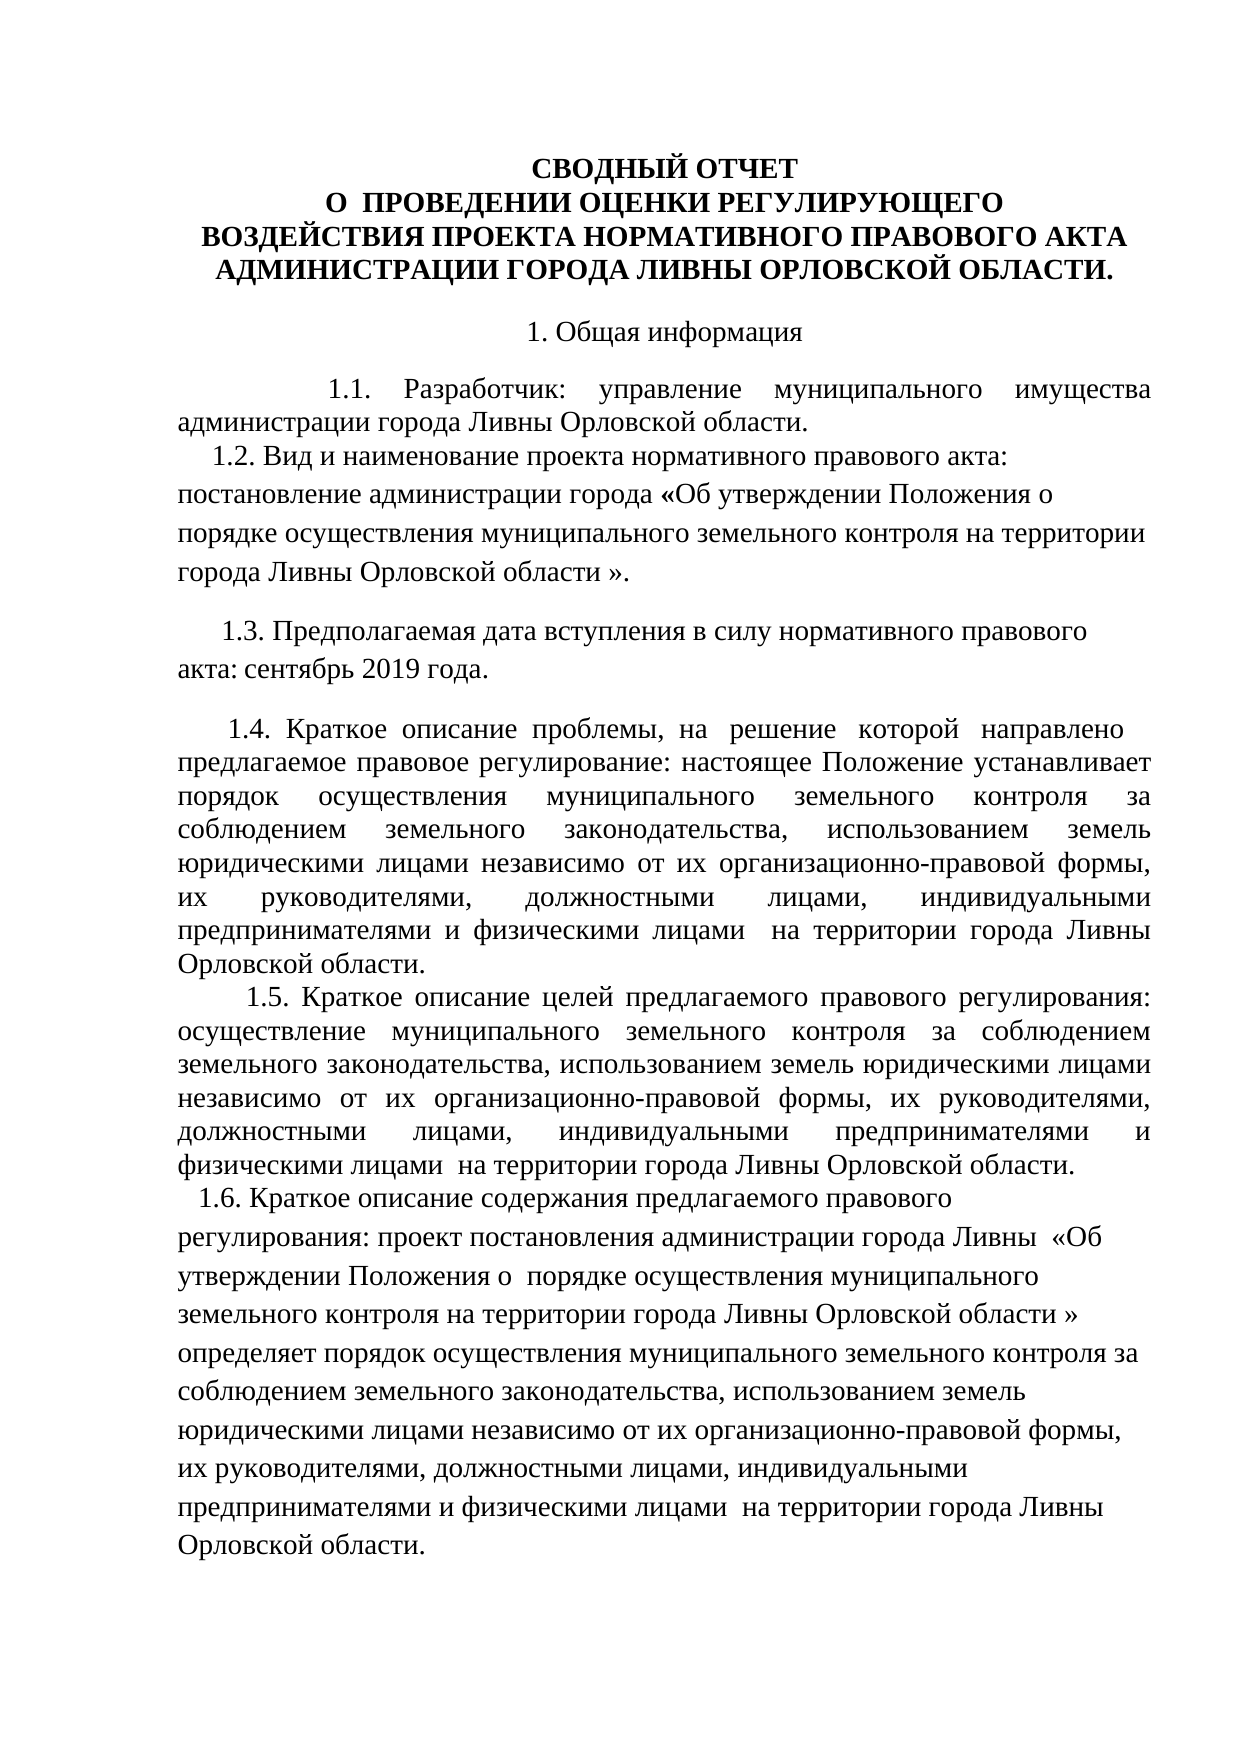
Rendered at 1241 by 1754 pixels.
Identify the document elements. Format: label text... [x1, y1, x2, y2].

subtitle 1.1. Разработчик: управление муниципального имущества администрации города Ливны Орловской области. [177, 371, 1152, 438]
text ВОЗДЕЙСТВИЯ ПРОЕКТА НОРМАТИВНОГО ПРАВОВОГО АКТА [177, 219, 1152, 252]
text СВОДНЫЙ ОТЧЕТ [177, 152, 1152, 185]
text 1.2. Вид и наименование проекта нормативного правового акта: постановление администрации города «Об утверждении Положения о порядке осуществления муниципального земельного контроля на территории города Ливны Орловской области ». [177, 438, 1152, 587]
text АДМИНИСТРАЦИИ ГОРОДА ЛИВНЫ ОРЛОВСКОЙ ОБЛАСТИ. [177, 252, 1152, 286]
text О ПРОВЕДЕНИИ ОЦЕНКИ РЕГУЛИРУЮЩЕГО [177, 185, 1152, 219]
subtitle 1.4. Краткое описание проблемы, на решение которой направлено [177, 711, 1152, 744]
subtitle предлагаемое правовое регулирование: настоящее Положение устанавливает порядок осуществления муниципального земельного контроля за соблюдением земельного законодательства, использованием земель юридическими лицами независимо от их организационно-правовой формы, их руководителями, должностными лицами, индивидуальными предпринимателями и физическими лицами на территории города Ливны Орловской области. [177, 744, 1152, 979]
text 1.3. Предполагаемая дата вступления в силу нормативного правового акта: сентябрь 2019 года. [177, 613, 1152, 685]
subtitle 1. Общая информация [177, 314, 1152, 347]
text 1.5. Краткое описание целей предлагаемого правового регулирования: осуществление муниципального земельного контроля за соблюдением земельного законодательства, использованием земель юридическими лицами независимо от их организационно-правовой формы, их руководителями, должностными лицами, индивидуальными предпринимателями и физическими лицами на территории города Ливны Орловской области. [177, 979, 1152, 1181]
text 1.6. Краткое описание содержания предлагаемого правового регулирования: проект постановления администрации города Ливны «Об утверждении Положения о порядке осуществления муниципального земельного контроля на территории города Ливны Орловской области » определяет порядок осуществления муниципального земельного контроля за соблюдением земельного законодательства, использованием земель юридическими лицами независимо от их организационно-правовой формы, их руководителями, должностными лицами, индивидуальными предпринимателями и физическими лицами на территории города Ливны Орловской области. [177, 1181, 1152, 1561]
